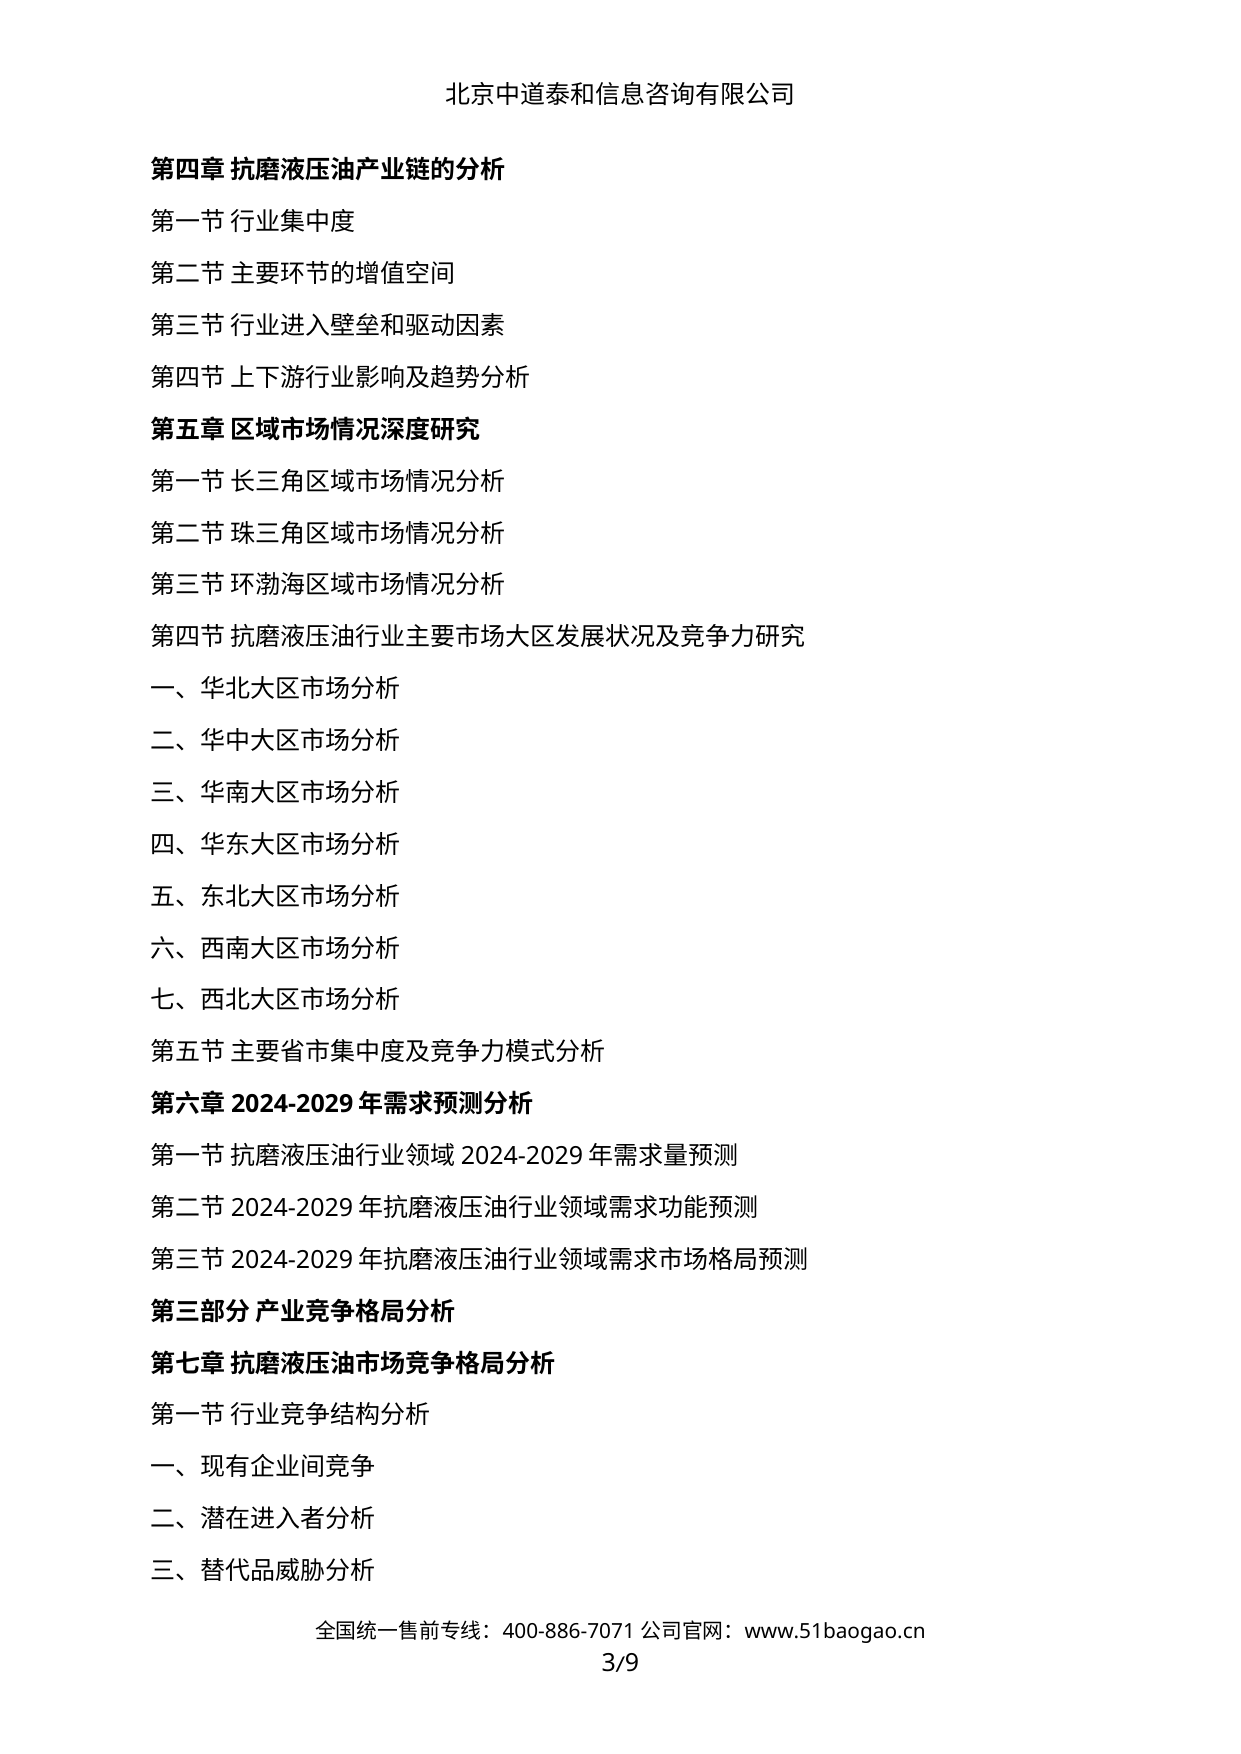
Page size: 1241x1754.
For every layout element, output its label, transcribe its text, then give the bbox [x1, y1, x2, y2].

text 第四节 抗磨液压油行业主要市场大区发展状况及竞争力研究 [150, 617, 1090, 653]
text 一、华北大区市场分析 [150, 669, 1090, 705]
text 第二节 主要环节的增值空间 [150, 254, 1090, 290]
text 第四章 抗磨液压油产业链的分析 [150, 150, 1090, 186]
text 七、西北大区市场分析 [150, 980, 1090, 1016]
text 三、华南大区市场分析 [150, 772, 1090, 809]
text 第三节 环渤海区域市场情况分析 [150, 565, 1090, 601]
text 第二节 2024-2029年抗磨液压油行业领域需求功能预测 [150, 1187, 1090, 1224]
text 第三部分 产业竞争格局分析 [150, 1291, 1090, 1327]
text 五、东北大区市场分析 [150, 876, 1090, 912]
text 四、华东大区市场分析 [150, 824, 1090, 861]
text 第一节 抗磨液压油行业领域2024-2029年需求量预测 [150, 1136, 1090, 1172]
text 第一节 行业集中度 [150, 202, 1090, 238]
text 第二节 珠三角区域市场情况分析 [150, 513, 1090, 549]
text 第六章 2024-2029年需求预测分析 [150, 1084, 1090, 1120]
text 第三节 2024-2029年抗磨液压油行业领域需求市场格局预测 [150, 1239, 1090, 1276]
text 三、替代品威胁分析 [150, 1551, 1090, 1587]
text 一、现有企业间竞争 [150, 1447, 1090, 1483]
text 第五章 区域市场情况深度研究 [150, 409, 1090, 446]
text 第一节 长三角区域市场情况分析 [150, 461, 1090, 497]
text 第一节 行业竞争结构分析 [150, 1395, 1090, 1431]
text 六、西南大区市场分析 [150, 928, 1090, 964]
text 第五节 主要省市集中度及竞争力模式分析 [150, 1032, 1090, 1068]
text 二、华中大区市场分析 [150, 721, 1090, 757]
text 二、潜在进入者分析 [150, 1499, 1090, 1535]
text 第七章 抗磨液压油市场竞争格局分析 [150, 1343, 1090, 1379]
text 第四节 上下游行业影响及趋势分析 [150, 357, 1090, 394]
text 第三节 行业进入壁垒和驱动因素 [150, 306, 1090, 342]
